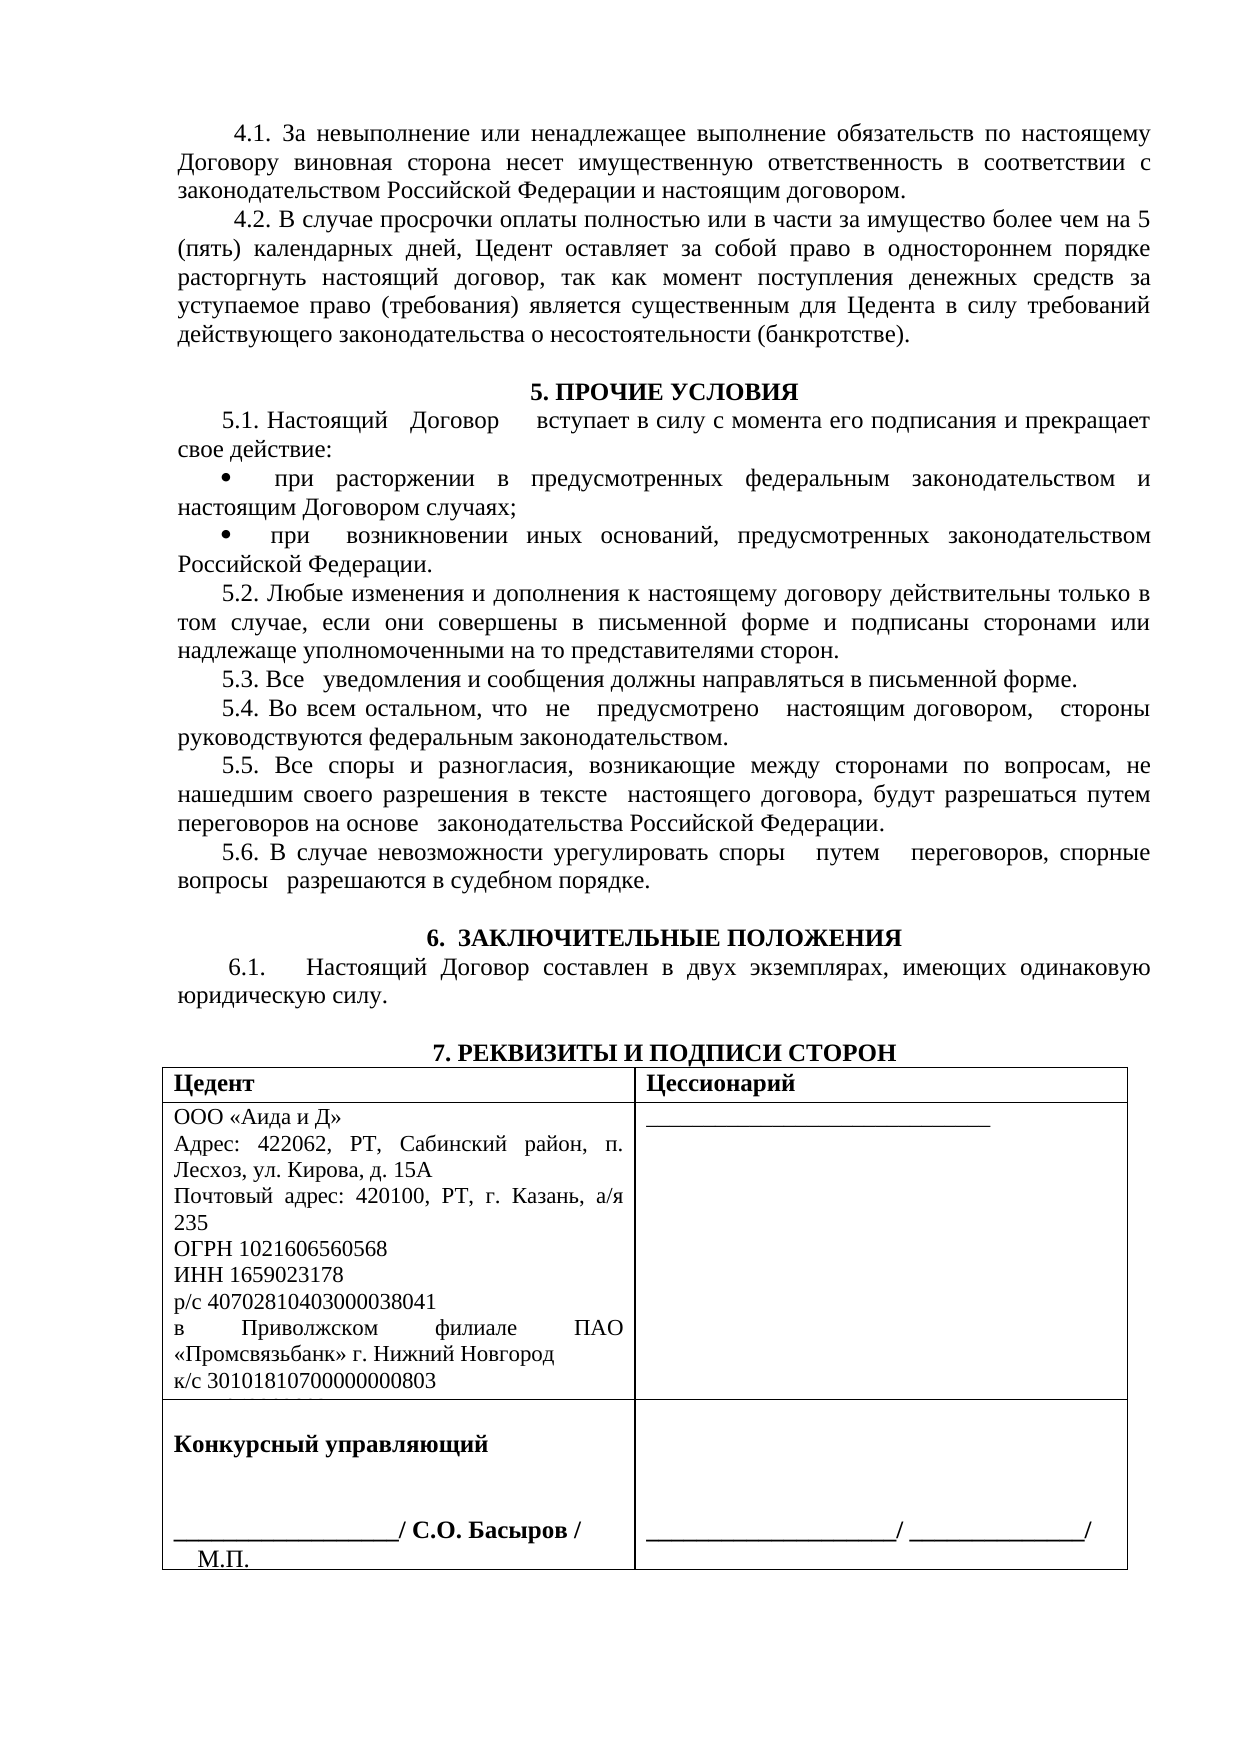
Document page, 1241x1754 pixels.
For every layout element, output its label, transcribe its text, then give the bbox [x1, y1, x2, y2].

text 6. ЗАКЛЮЧИТЕЛЬНЫЕ ПОЛОЖЕНИЯ [177, 923, 1152, 952]
text 5.6. В случае невозможности урегулировать споры путем переговоров, спорные вопросы разрешаются в судебном порядке. [177, 837, 1152, 894]
table_cell ООО «Аида и Д» Адрес: 422062, РТ, Сабинский район, п. Лесхоз, ул. Кирова, д. 15А Почтовый адрес: 420100, РТ, г. Казань, а/я 235 ОГРН 1021606560568 ИНН 1659023178 р/с 40702810403000038041 в Приволжском филиале ПАО «Промсвязьбанк» г. Нижний Новгород к/с 30101810700000000803 БИК 042202803 [163, 1103, 634, 1399]
text 5.1. Настоящий Договор вступает в силу с момента его подписания и прекращает свое действие: [177, 406, 1152, 463]
table_header Цедент [163, 1068, 634, 1102]
text 6.1. Настоящий Договор составлен в двух экземплярах, имеющих одинаковую юридическую силу. [177, 952, 1152, 1009]
table_cell ____________________/ ______________/ [636, 1400, 1127, 1569]
table_header Цессионарий [636, 1068, 1127, 1102]
text 5.4. Во всем остальном, что не предусмотрено настоящим договором, стороны руководствуются федеральным законодательством. [177, 693, 1152, 751]
text 5.2. Любые изменения и дополнения к настоящему договору действительны только в том случае, если они совершены в письменной форме и подписаны сторонами или надлежаще уполномоченными на то представителями сторон. [177, 578, 1152, 664]
list при расторжении в предусмотренных федеральным законодательством и настоящим Договором случаях; [177, 463, 1152, 521]
text 4.1. За невыполнение или ненадлежащее выполнение обязательств по настоящему Договору виновная сторона несет имущественную ответственность в соответствии с законодательством Российской Федерации и настоящим договором. [177, 118, 1152, 204]
table_cell Конкурсный управляющий __________________/ С.О. Басыров / М.П. [163, 1400, 634, 1569]
list при возникновении иных оснований, предусмотренных законодательством Российской Федерации. [177, 521, 1152, 578]
text 5.5. Все споры и разногласия, возникающие между сторонами по вопросам, не нашедшим своего разрешения в тексте настоящего договора, будут разрешаться путем переговоров на основе законодательства Российской Федерации. [177, 751, 1152, 837]
text 7. РЕКВИЗИТЫ И ПОДПИСИ СТОРОН [177, 1038, 1152, 1067]
text 5. ПРОЧИЕ УСЛОВИЯ [177, 377, 1152, 406]
text 4.2. В случае просрочки оплаты полностью или в части за имущество более чем на 5 (пять) календарных дней, Цедент оставляет за собой право в одностороннем порядке расторгнуть настоящий договор, так как момент поступления денежных средств за уступаемое право (требования) является существенным для Цедента в силу требований действующего законодательства о несостоятельности (банкротстве). [177, 204, 1152, 348]
table_cell ______________________________ [636, 1103, 1127, 1399]
text 5.3. Все уведомления и сообщения должны направляться в письменной форме. [177, 664, 1152, 693]
